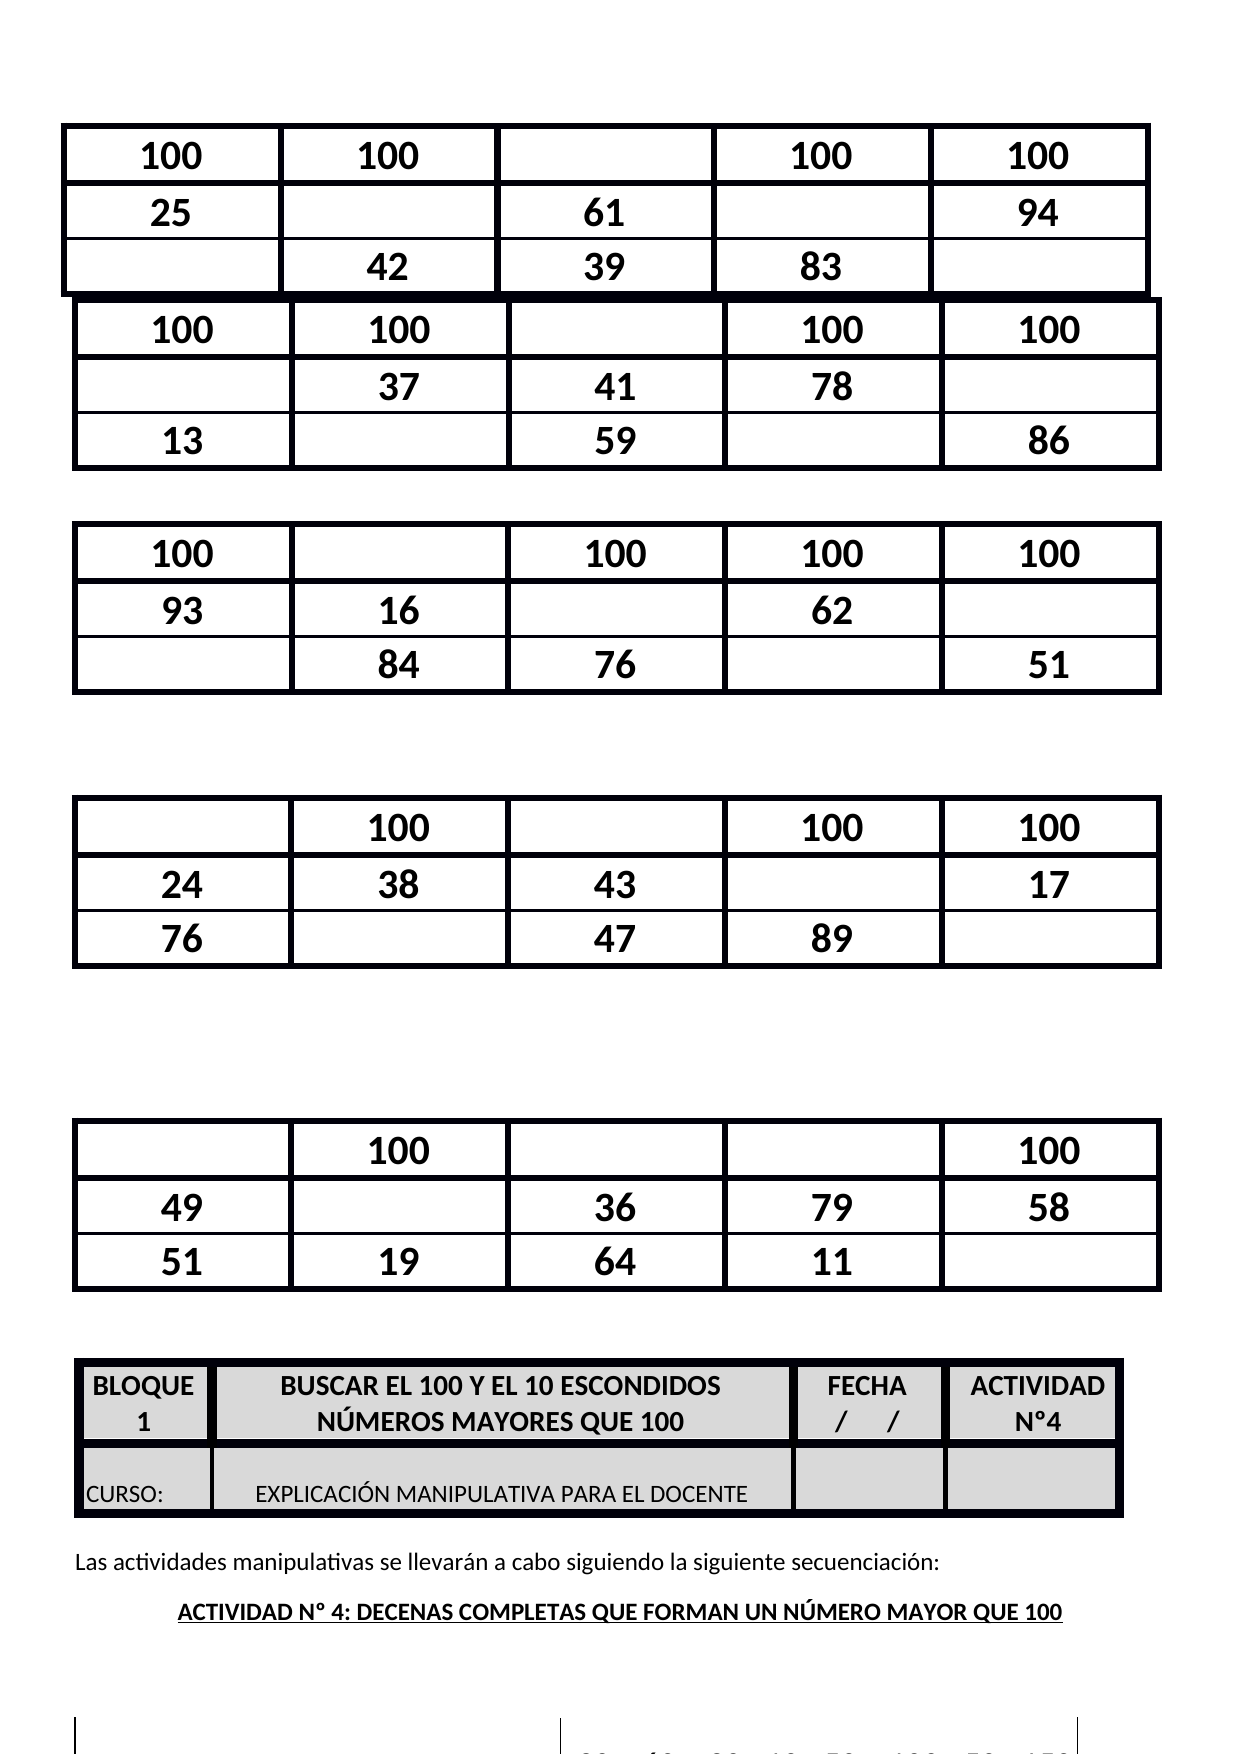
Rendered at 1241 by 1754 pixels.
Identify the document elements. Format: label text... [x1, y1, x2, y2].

table_cell 58 [945, 1181, 1156, 1232]
table_cell [728, 858, 939, 909]
table_cell 59 [512, 414, 722, 465]
table_cell [294, 912, 505, 963]
table_cell 86 [945, 414, 1156, 465]
table_cell [67, 240, 278, 291]
table_header [511, 1124, 722, 1175]
table_cell [717, 186, 928, 237]
table_header 100 [717, 129, 928, 180]
table_cell [934, 240, 1145, 291]
table_cell 84 [295, 638, 505, 689]
table_cell 62 [728, 584, 939, 635]
table_header [501, 129, 711, 180]
table_cell 51 [945, 638, 1156, 689]
table_cell 42 [284, 240, 494, 291]
table_header [78, 801, 288, 852]
table_cell 16 [295, 584, 505, 635]
table_cell 89 [728, 912, 939, 963]
table_cell [728, 414, 939, 465]
table_cell 39 [501, 240, 711, 291]
table_cell 64 [511, 1235, 722, 1286]
table_header 100 [511, 527, 722, 578]
table_header 100 [945, 303, 1156, 354]
text Las actividades manipulativas se llevarán a cabo siguiendo la siguiente secuenciación: [75, 1386, 1165, 1577]
table_cell 93 [78, 584, 289, 635]
table_header [295, 527, 505, 578]
table_cell [78, 638, 289, 689]
table_cell 37 [295, 360, 506, 411]
table_cell [945, 584, 1156, 635]
table_header 100 [295, 303, 506, 354]
table_header [728, 1124, 939, 1175]
table_cell [294, 1181, 505, 1232]
table_header 100 [728, 527, 939, 578]
table_cell 79 [728, 1181, 939, 1232]
table_cell [511, 584, 722, 635]
table_cell 49 [78, 1181, 288, 1232]
table_header 100 [728, 303, 939, 354]
table_header 100 [78, 303, 289, 354]
table_cell 11 [728, 1235, 939, 1286]
table_cell 36 [511, 1181, 722, 1232]
table_cell 51 [78, 1235, 288, 1286]
table_header 100 [294, 1124, 505, 1175]
table_cell 78 [728, 360, 939, 411]
table_cell [945, 360, 1156, 411]
text ACTIVIDAD Nº 4: DECENAS COMPLETAS QUE FORMAN UN NÚMERO MAYOR QUE 100 [75, 1596, 1165, 1626]
table_header [512, 303, 722, 354]
table_cell 61 [501, 186, 711, 237]
table_cell 38 [294, 858, 505, 909]
table_header 100 [945, 527, 1156, 578]
table_header 100 [67, 129, 278, 180]
table_cell [284, 186, 494, 237]
table_header 100 [934, 129, 1145, 180]
table_header 100 [284, 129, 494, 180]
table_cell [78, 360, 289, 411]
table_header 100 [728, 801, 939, 852]
table_header 100 [945, 1124, 1156, 1175]
table_cell 24 [78, 858, 288, 909]
table_cell 25 [67, 186, 278, 237]
table_header [511, 801, 722, 852]
table_cell 47 [511, 912, 722, 963]
table_cell [728, 638, 939, 689]
table_header [78, 1124, 288, 1175]
table_cell 43 [511, 858, 722, 909]
table_header 100 [78, 527, 289, 578]
table_cell 76 [511, 638, 722, 689]
table_cell 83 [717, 240, 928, 291]
table_cell 13 [78, 414, 289, 465]
table_cell 17 [945, 858, 1156, 909]
table_cell 19 [294, 1235, 505, 1286]
table_cell [945, 912, 1156, 963]
table_cell [945, 1235, 1156, 1286]
table_cell 94 [934, 186, 1145, 237]
table_header 100 [945, 801, 1156, 852]
table_header 100 [294, 801, 505, 852]
table_cell 41 [512, 360, 722, 411]
table_cell 76 [78, 912, 288, 963]
table_cell [295, 414, 506, 465]
